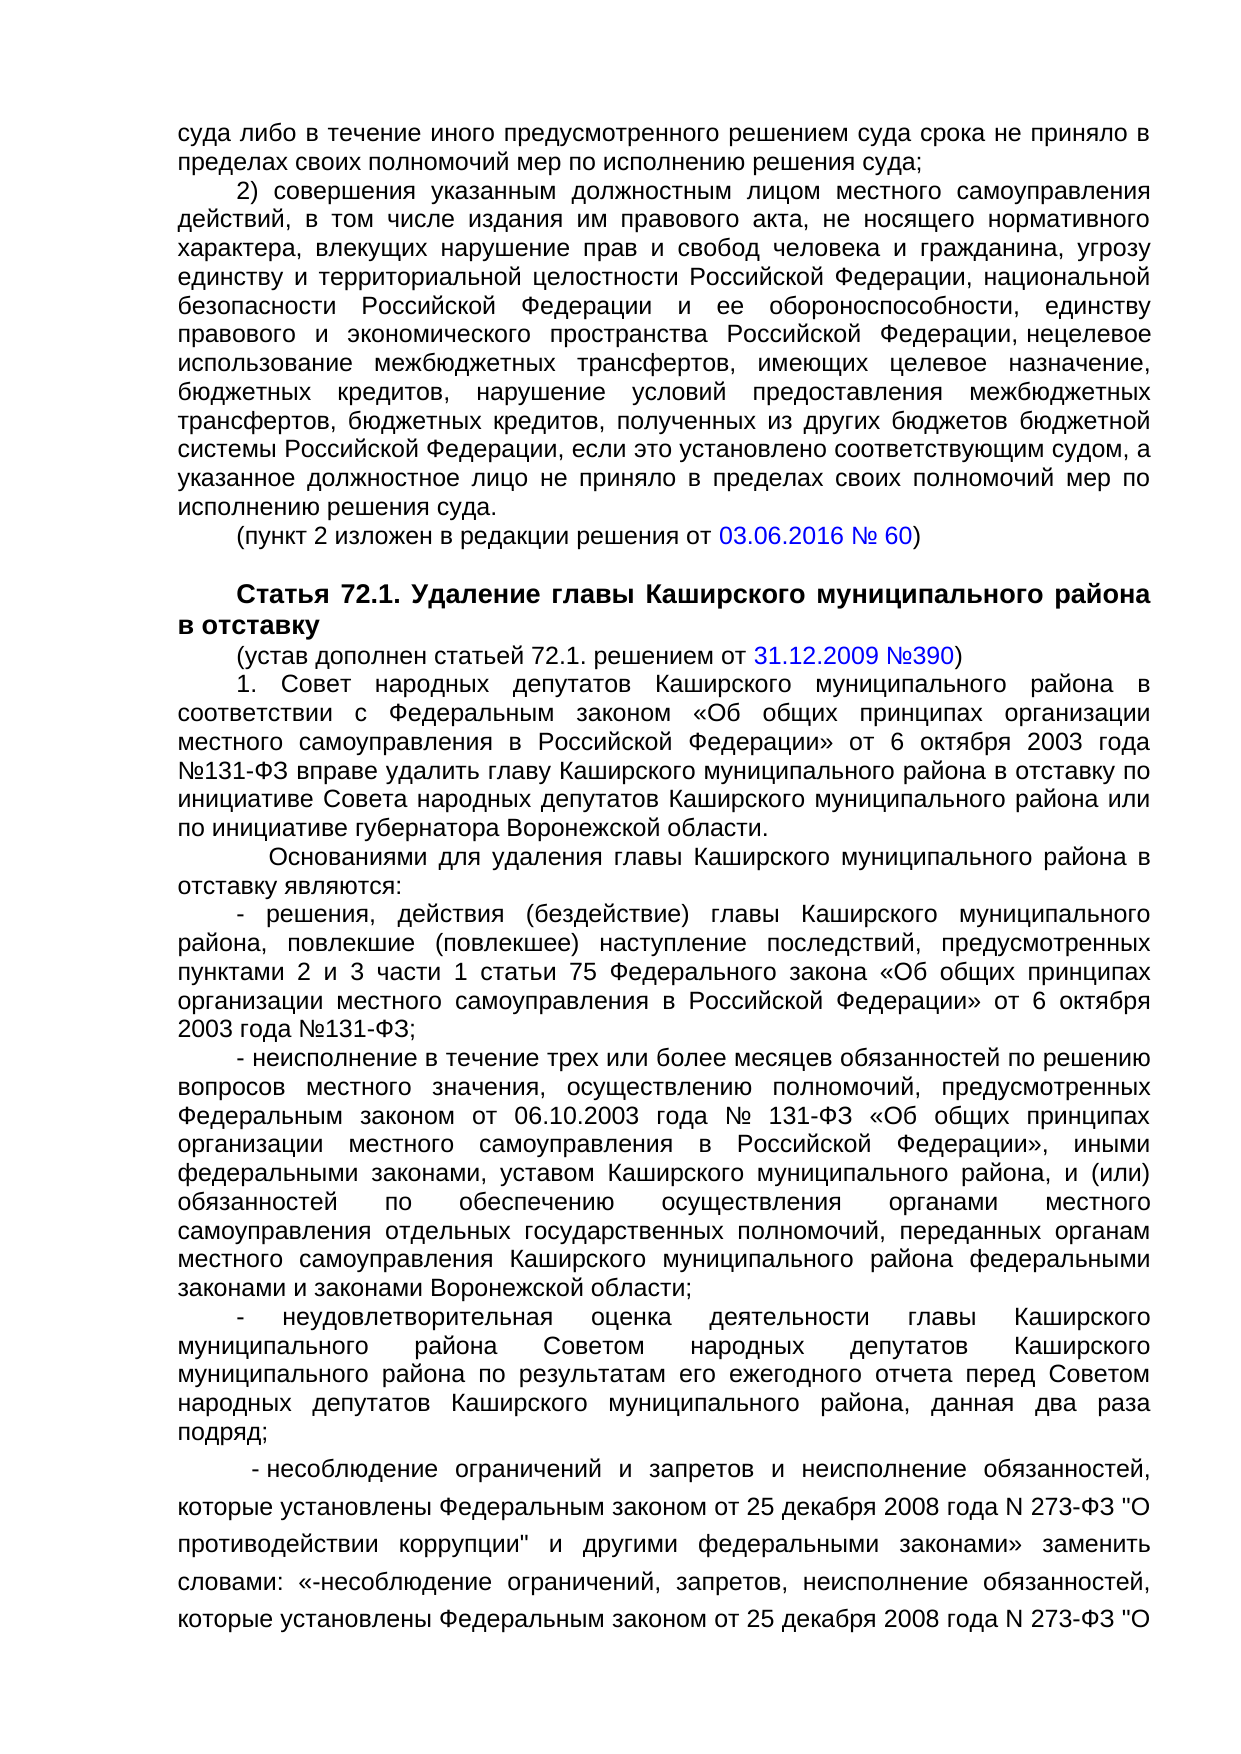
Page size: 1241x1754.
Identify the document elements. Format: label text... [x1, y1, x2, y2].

text - неудовлетворительная оценка деятельности главы Каширского муниципального района Советом народных депутатов Каширского муниципального района по результатам его ежегодного отчета перед Советом народных депутатов Каширского муниципального района, данная два раза подряд; [177, 1302, 1152, 1446]
text (пункт 2 изложен в редакции решения от 03.06.2016 № 60) [177, 521, 1152, 549]
text - решения, действия (бездействие) главы Каширского муниципального района, повлекшие (повлекшее) наступление последствий, предусмотренных пунктами 2 и 3 части 1 статьи 75 Федерального закона «Об общих принципах организации местного самоуправления в Российской Федерации» от 6 октября 2003 года №131-ФЗ; [177, 899, 1152, 1043]
text 2) совершения указанным должностным лицом местного самоуправления действий, в том числе издания им правового акта, не носящего нормативного характера, влекущих нарушение прав и свобод человека и гражданина, угрозу единству и территориальной целостности Российской Федерации, национальной безопасности Российской Федерации и ее обороноспособности, единству правового и экономического пространства Российской Федерации, нецелевое использование межбюджетных трансфертов, имеющих целевое назначение, бюджетных кредитов, нарушение условий предоставления межбюджетных трансфертов, бюджетных кредитов, полученных из других бюджетов бюджетной системы Российской Федерации, если это установлено соответствующим судом, а указанное должностное лицо не приняло в пределах своих полномочий мер по исполнению решения суда. [177, 176, 1152, 521]
text - неисполнение в течение трех или более месяцев обязанностей по решению вопросов местного значения, осуществлению полномочий, предусмотренных Федеральным законом от 06.10.2003 года № 131-ФЗ «Об общих принципах организации местного самоуправления в Российской Федерации», иными федеральными законами, уставом Каширского муниципального района, и (или) обязанностей по обеспечению осуществления органами местного самоуправления отдельных государственных полномочий, переданных органам местного самоуправления Каширского муниципального района федеральными законами и законами Воронежской области; [177, 1043, 1152, 1302]
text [177, 1446, 1152, 1633]
text Статья 72.1. Удаление главы Каширского муниципального района в отставку [177, 578, 1152, 641]
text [177, 118, 1152, 176]
text 1. Совет народных депутатов Каширского муниципального района в соответствии с Федеральным законом «Об общих принципах организации местного самоуправления в Российской Федерации» от 6 октября 2003 года №131-ФЗ вправе удалить главу Каширского муниципального района в отставку по инициативе Совета народных депутатов Каширского муниципального района или по инициативе губернатора Воронежской области. [177, 669, 1152, 842]
text (устав дополнен статьей 72.1. решением от 31.12.2009 №390) [177, 641, 1152, 669]
text Основаниями для удаления главы Каширского муниципального района в отставку являются: [177, 842, 1152, 899]
